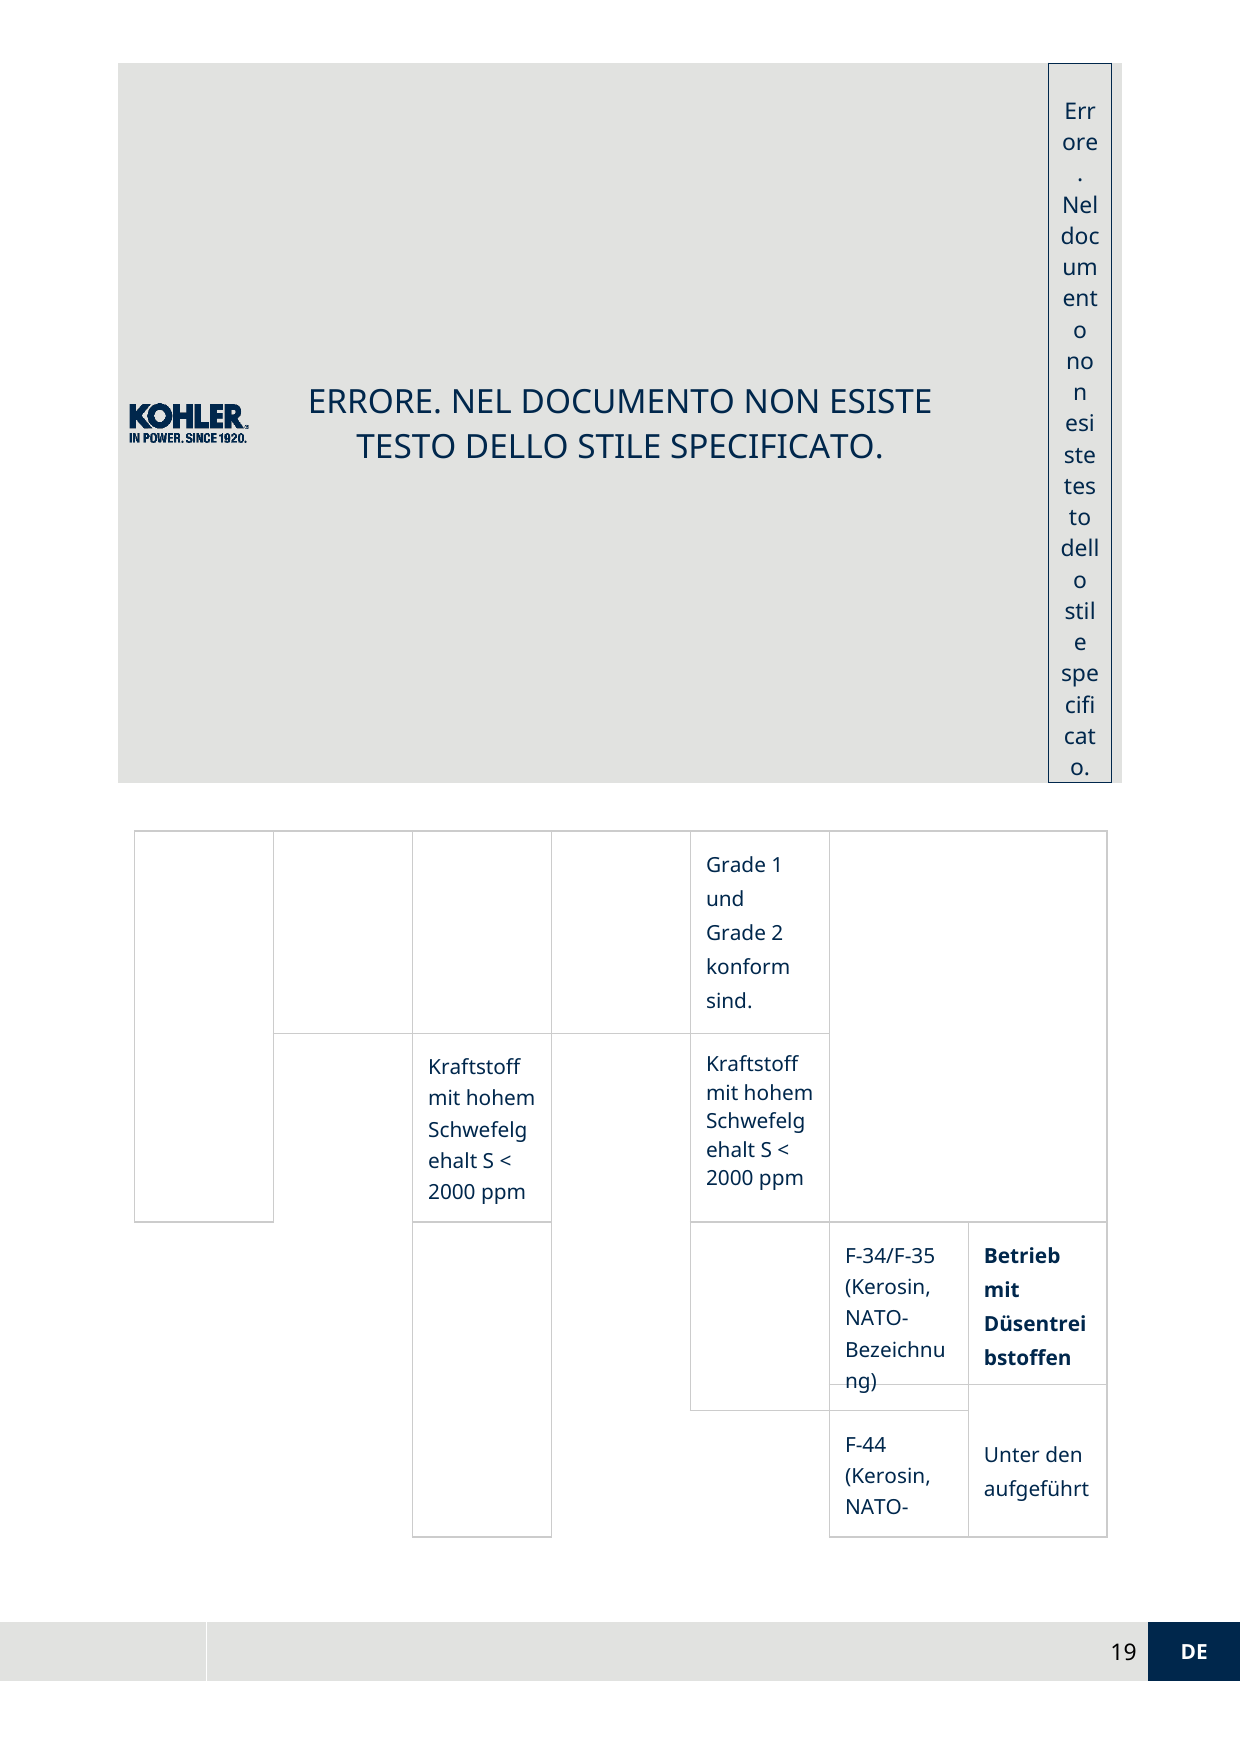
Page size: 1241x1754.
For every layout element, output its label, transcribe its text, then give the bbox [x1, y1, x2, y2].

table_cell Cetanzahl von mindestens 40. Eine Cetanzahl größer als 47 wird bevorzugt, insbesondere bei Temperaturen unter –20 °C (–4 °F) oder Höhen über 1675 m (5500 ft.). 2.3 2.4 [118, 815, 1122, 1553]
picture [129, 403, 249, 443]
